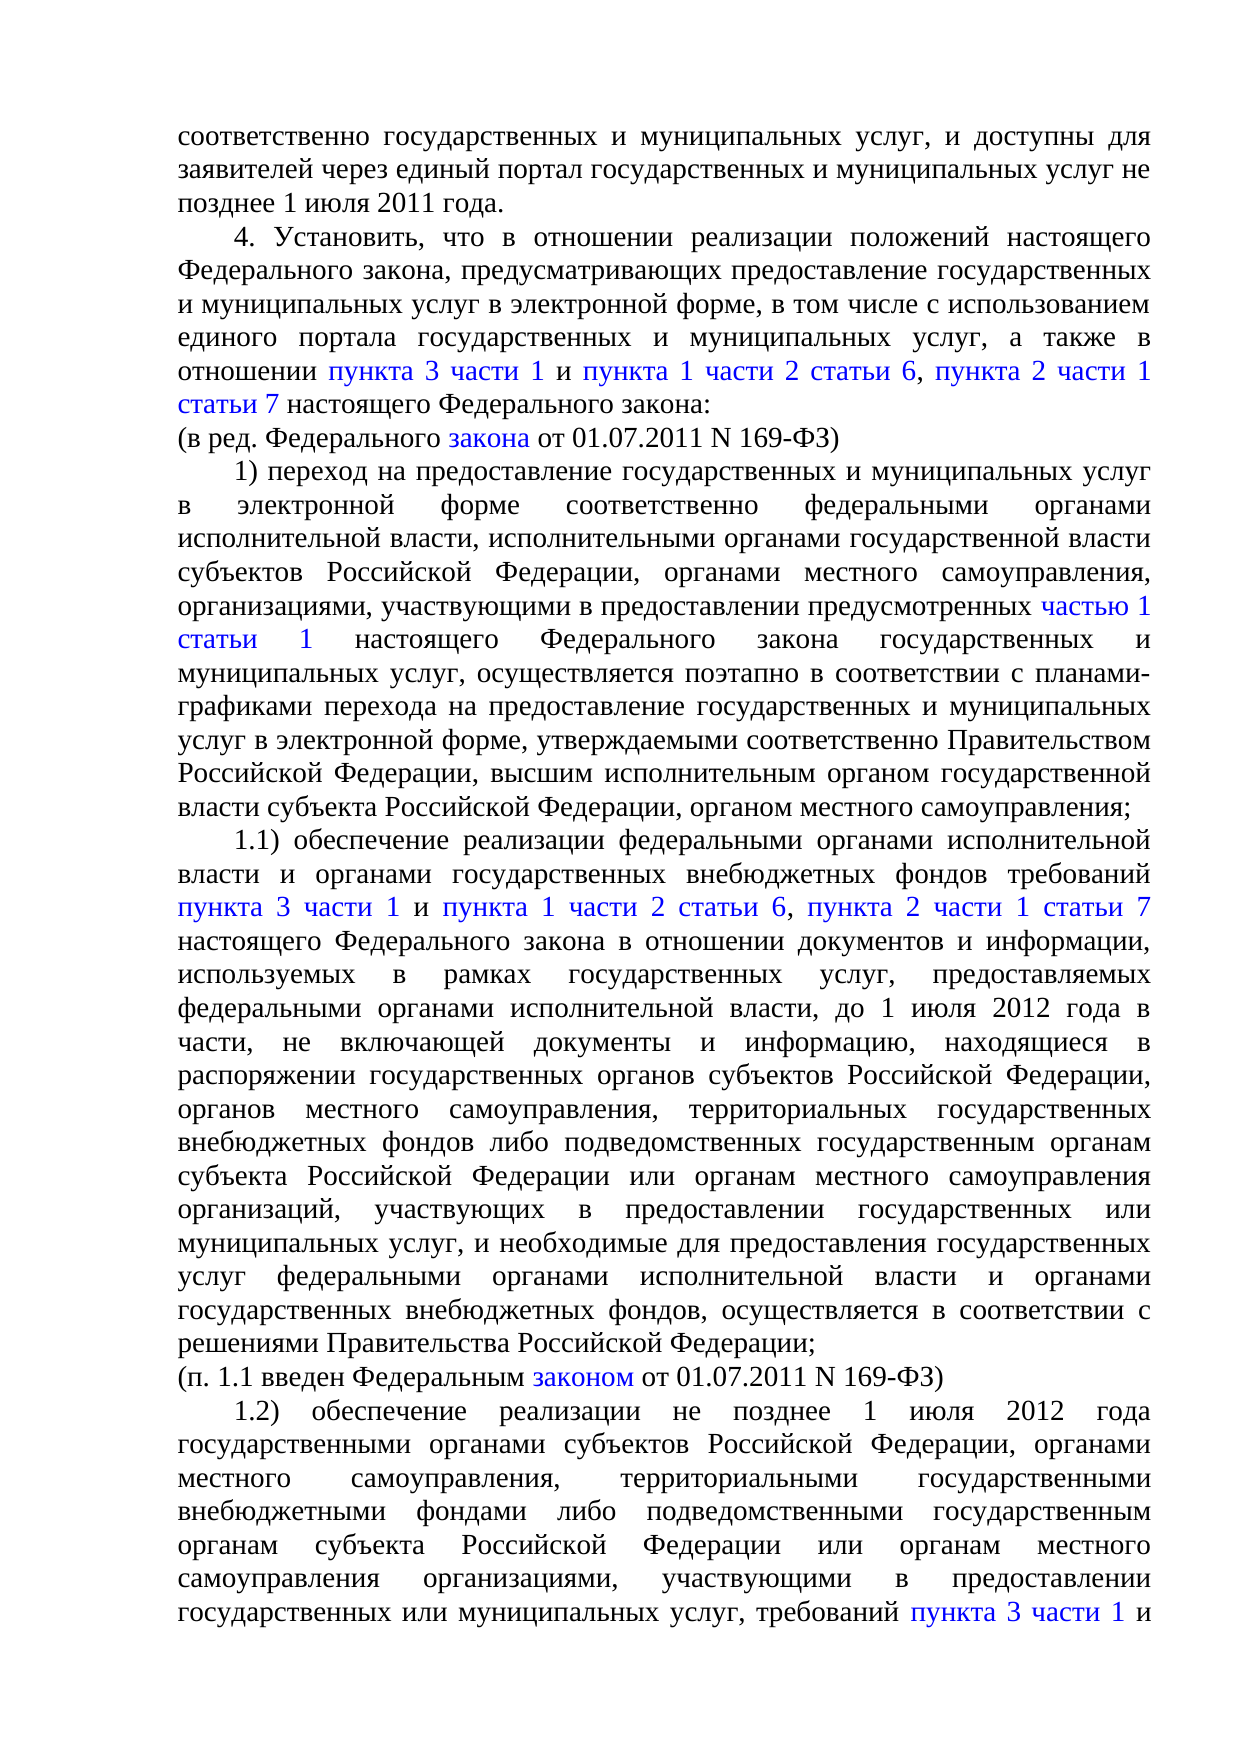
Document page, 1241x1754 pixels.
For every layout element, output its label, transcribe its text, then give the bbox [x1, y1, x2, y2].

text 1.1) обеспечение реализации федеральными органами исполнительной власти и органами государственных внебюджетных фондов требований пункта 3 части 1 и пункта 1 части 2 статьи 6, пункта 2 части 1 статьи 7 настоящего Федерального закона в отношении документов и информации, используемых в рамках государственных услуг, предоставляемых федеральными органами исполнительной власти, до 1 июля 2012 года в части, не включающей документы и информацию, находящиеся в распоряжении государственных органов субъектов Российской Федерации, органов местного самоуправления, территориальных государственных внебюджетных фондов либо подведомственных государственным органам субъекта Российской Федерации или органам местного самоуправления организаций, участвующих в предоставлении государственных или муниципальных услуг, и необходимые для предоставления государственных услуг федеральными органами исполнительной власти и органами государственных внебюджетных фондов, осуществляется в соответствии с решениями Правительства Российской Федерации; [177, 822, 1152, 1359]
text 1) переход на предоставление государственных и муниципальных услуг в электронной форме соответственно федеральными органами исполнительной власти, исполнительными органами государственной власти субъектов Российской Федерации, органами местного самоуправления, организациями, участвующими в предоставлении предусмотренных частью 1 статьи 1 настоящего Федерального закона государственных и муниципальных услуг, осуществляется поэтапно в соответствии с планами-графиками перехода на предоставление государственных и муниципальных услуг в электронной форме, утверждаемыми соответственно Правительством Российской Федерации, высшим исполнительным органом государственной власти субъекта Российской Федерации, органом местного самоуправления; [177, 453, 1152, 822]
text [177, 1393, 1152, 1627]
text (в ред. Федерального закона от 01.07.2011 N 169-ФЗ) [177, 420, 1152, 453]
text (п. 1.1 введен Федеральным законом от 01.07.2011 N 169-ФЗ) [177, 1359, 1152, 1393]
text 4. Установить, что в отношении реализации положений настоящего Федерального закона, предусматривающих предоставление государственных и муниципальных услуг в электронной форме, в том числе с использованием единого портала государственных и муниципальных услуг, а также в отношении пункта 3 части 1 и пункта 1 части 2 статьи 6, пункта 2 части 1 статьи 7 настоящего Федерального закона: [177, 219, 1152, 420]
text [177, 118, 1152, 219]
